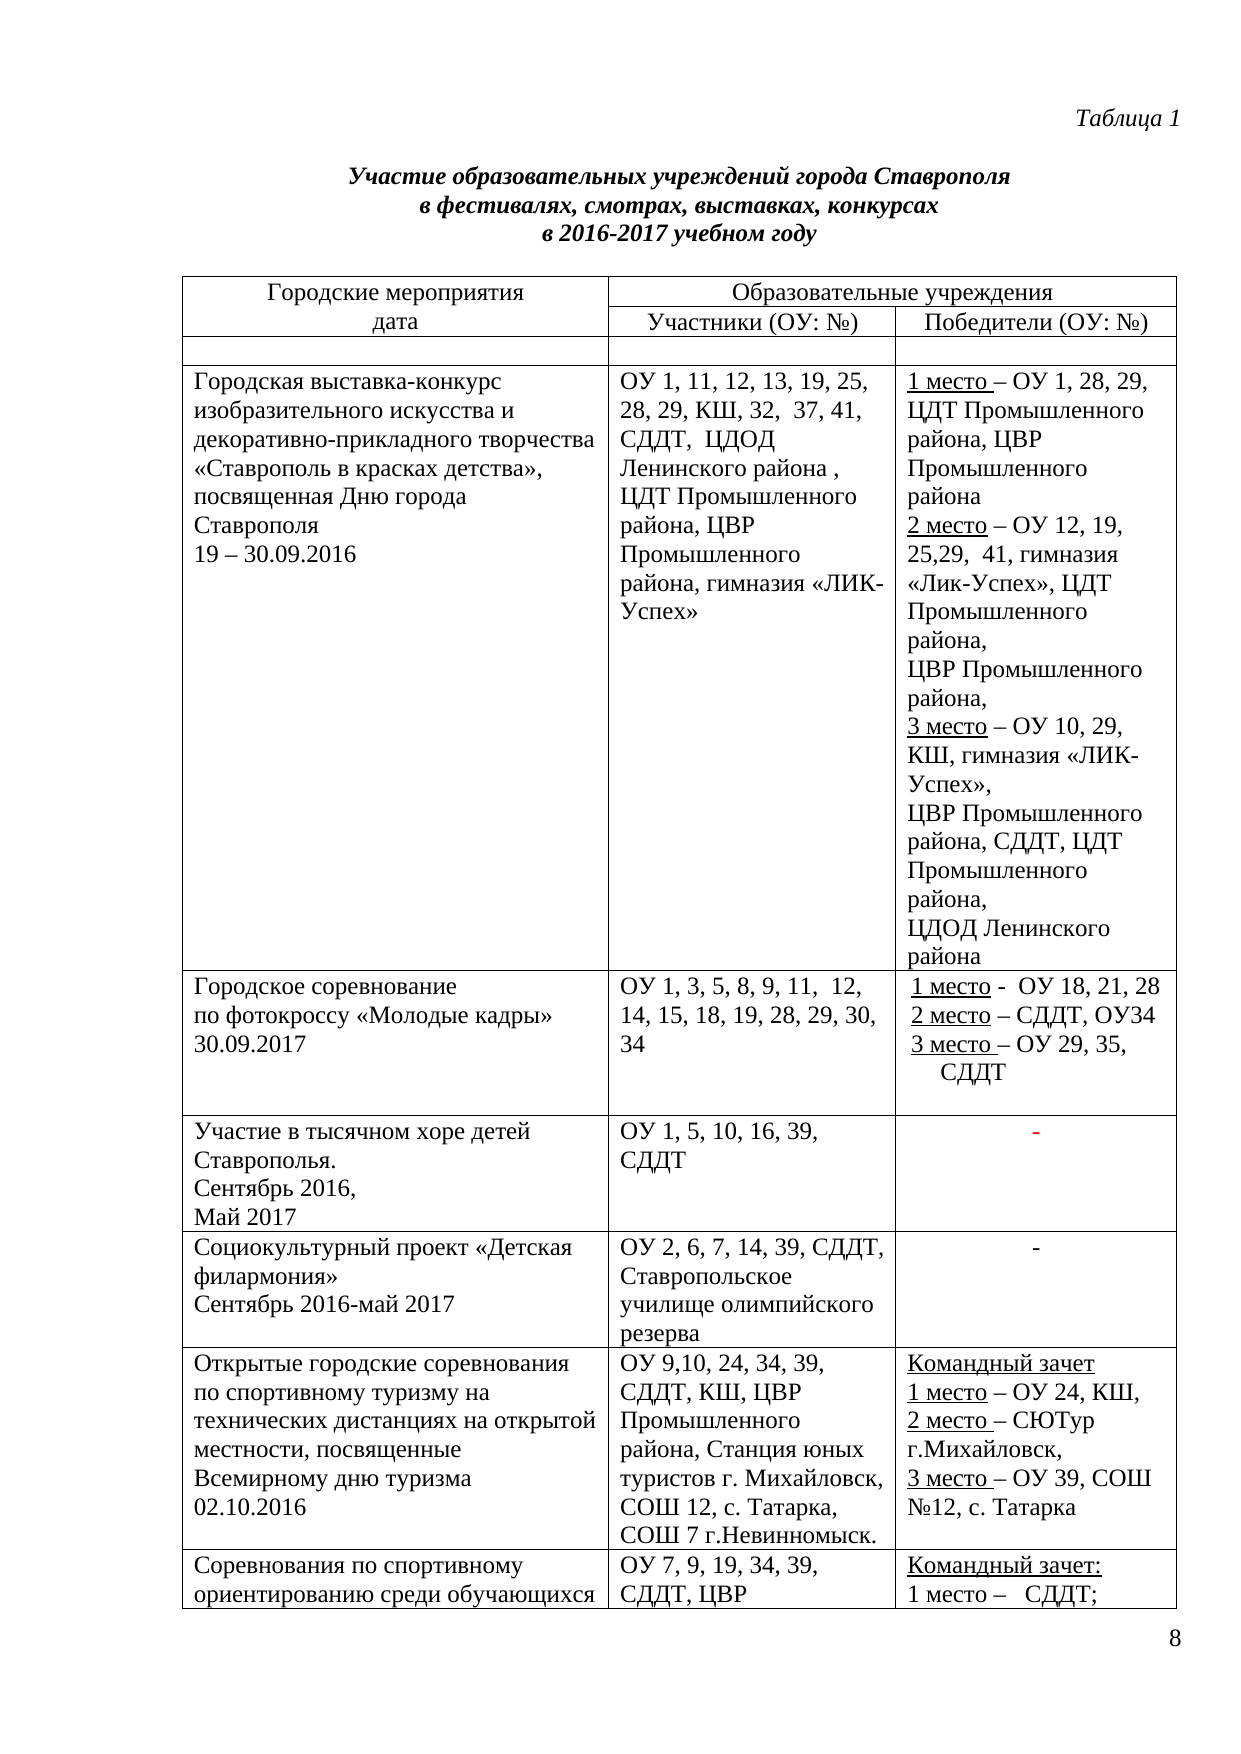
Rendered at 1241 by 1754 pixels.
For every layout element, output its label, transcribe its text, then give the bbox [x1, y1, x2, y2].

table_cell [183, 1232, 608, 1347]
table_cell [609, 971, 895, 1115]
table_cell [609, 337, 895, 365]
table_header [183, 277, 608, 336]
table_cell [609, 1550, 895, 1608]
text в фестивалях, смотрах, выставках, конкурсах [177, 190, 1181, 218]
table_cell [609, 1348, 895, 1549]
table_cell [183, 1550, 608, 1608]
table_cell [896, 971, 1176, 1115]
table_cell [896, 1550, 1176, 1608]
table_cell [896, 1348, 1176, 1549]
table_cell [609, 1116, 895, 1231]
text Таблица 1 [177, 103, 1181, 132]
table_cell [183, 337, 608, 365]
text в 2016-2017 учебном году [177, 218, 1181, 247]
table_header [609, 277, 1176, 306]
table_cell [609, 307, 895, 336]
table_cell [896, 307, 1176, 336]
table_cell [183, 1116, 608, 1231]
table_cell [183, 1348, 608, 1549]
text Участие образовательных учреждений города Ставрополя [177, 161, 1181, 190]
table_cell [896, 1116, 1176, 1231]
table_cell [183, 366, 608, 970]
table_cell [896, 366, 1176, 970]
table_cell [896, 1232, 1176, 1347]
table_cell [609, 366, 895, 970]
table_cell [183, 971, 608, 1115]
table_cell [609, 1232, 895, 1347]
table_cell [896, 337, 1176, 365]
